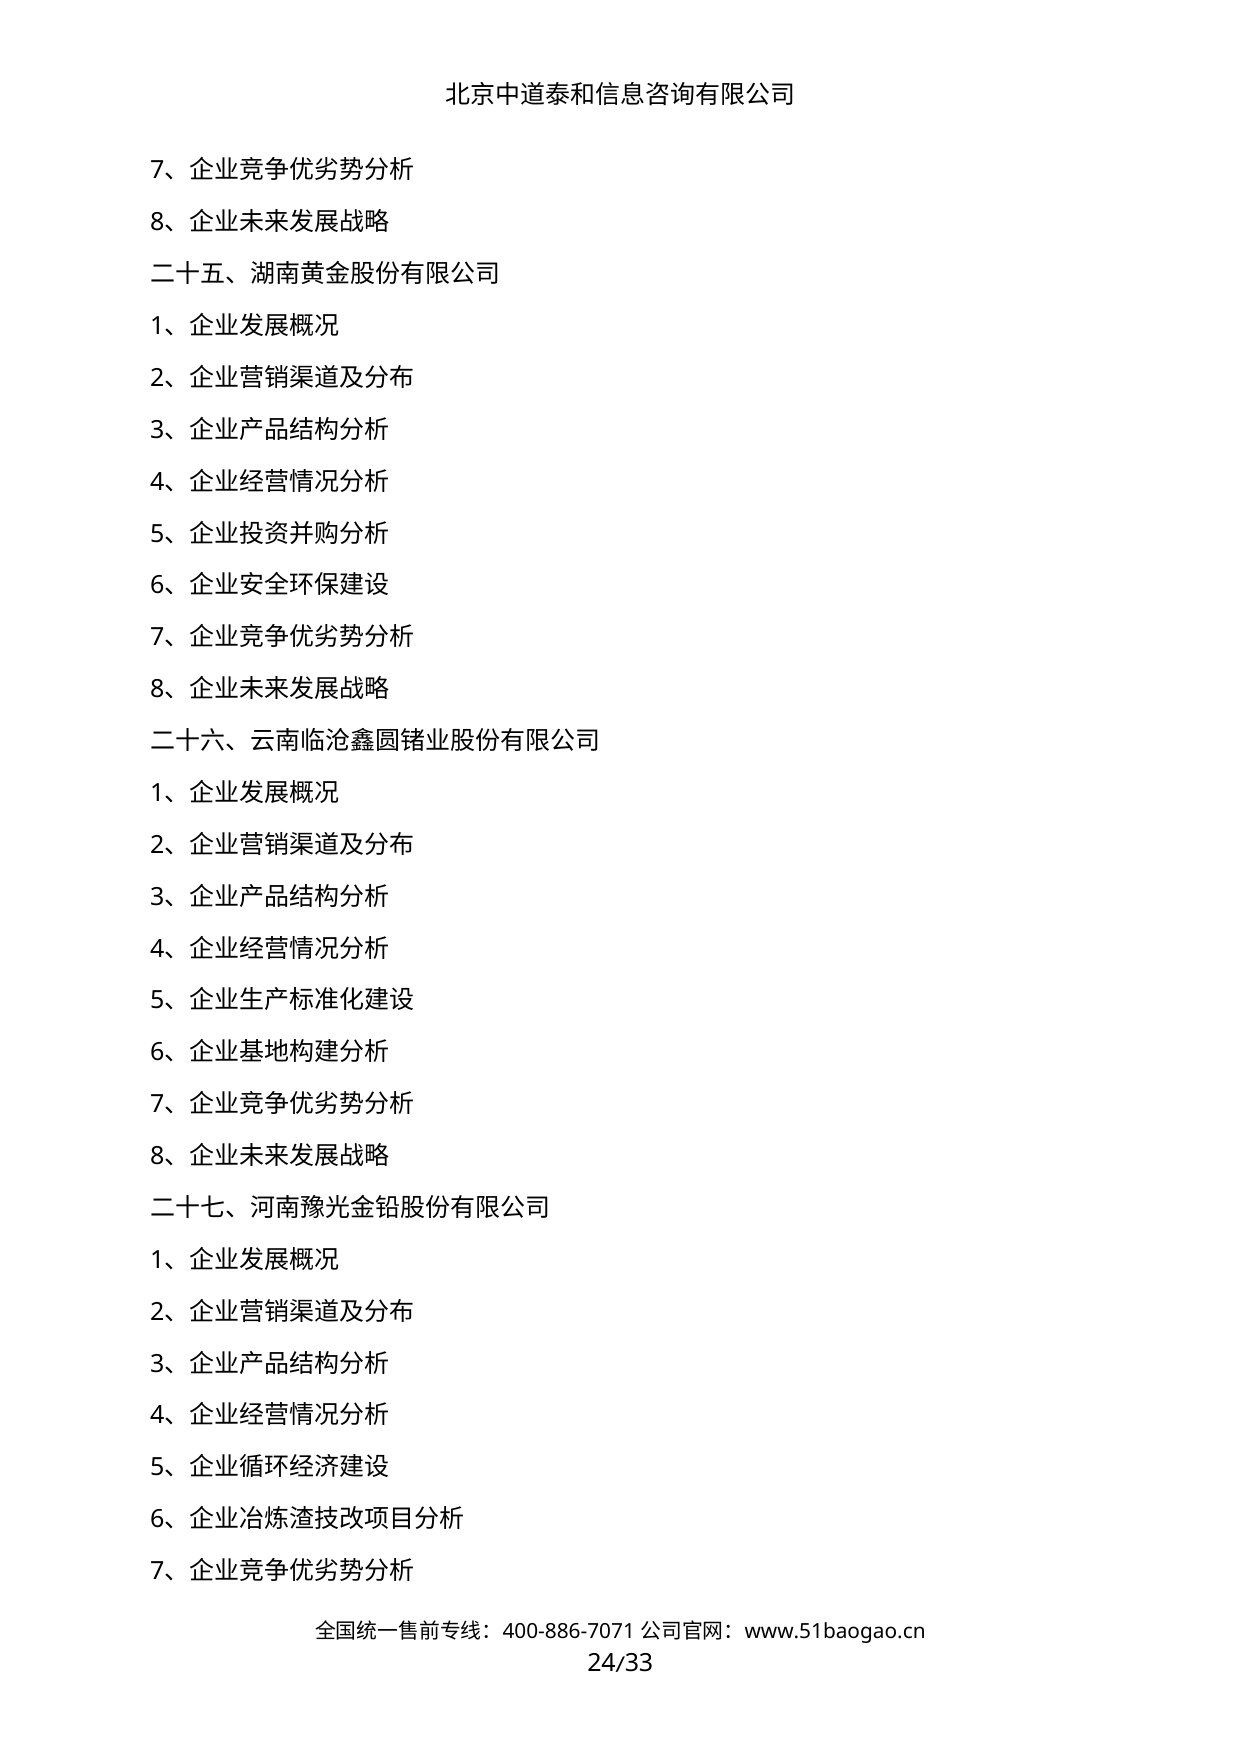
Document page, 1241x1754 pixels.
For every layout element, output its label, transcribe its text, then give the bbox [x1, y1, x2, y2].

text 1、企业发展概况 [150, 306, 1090, 342]
text 4、企业经营情况分析 [150, 1395, 1090, 1431]
text 8、企业未来发展战略 [150, 669, 1090, 705]
text 3、企业产品结构分析 [150, 876, 1090, 912]
text 2、企业营销渠道及分布 [150, 357, 1090, 394]
text 二十六、云南临沧鑫圆锗业股份有限公司 [150, 721, 1090, 757]
text 2、企业营销渠道及分布 [150, 824, 1090, 861]
text 5、企业生产标准化建设 [150, 980, 1090, 1016]
text 3、企业产品结构分析 [150, 1343, 1090, 1379]
text 1、企业发展概况 [150, 1239, 1090, 1276]
text 2、企业营销渠道及分布 [150, 1291, 1090, 1327]
text 7、企业竞争优劣势分析 [150, 150, 1090, 186]
text 3、企业产品结构分析 [150, 409, 1090, 446]
text 7、企业竞争优劣势分析 [150, 617, 1090, 653]
text 6、企业基地构建分析 [150, 1032, 1090, 1068]
text 5、企业投资并购分析 [150, 513, 1090, 549]
text 8、企业未来发展战略 [150, 1136, 1090, 1172]
text 二十五、湖南黄金股份有限公司 [150, 254, 1090, 290]
text 4、企业经营情况分析 [150, 928, 1090, 964]
text 7、企业竞争优劣势分析 [150, 1551, 1090, 1587]
text 4、企业经营情况分析 [150, 461, 1090, 497]
text 1、企业发展概况 [150, 772, 1090, 809]
text 6、企业安全环保建设 [150, 565, 1090, 601]
text 8、企业未来发展战略 [150, 202, 1090, 238]
text 7、企业竞争优劣势分析 [150, 1084, 1090, 1120]
text 二十七、河南豫光金铅股份有限公司 [150, 1187, 1090, 1224]
text 6、企业冶炼渣技改项目分析 [150, 1499, 1090, 1535]
text 5、企业循环经济建设 [150, 1447, 1090, 1483]
